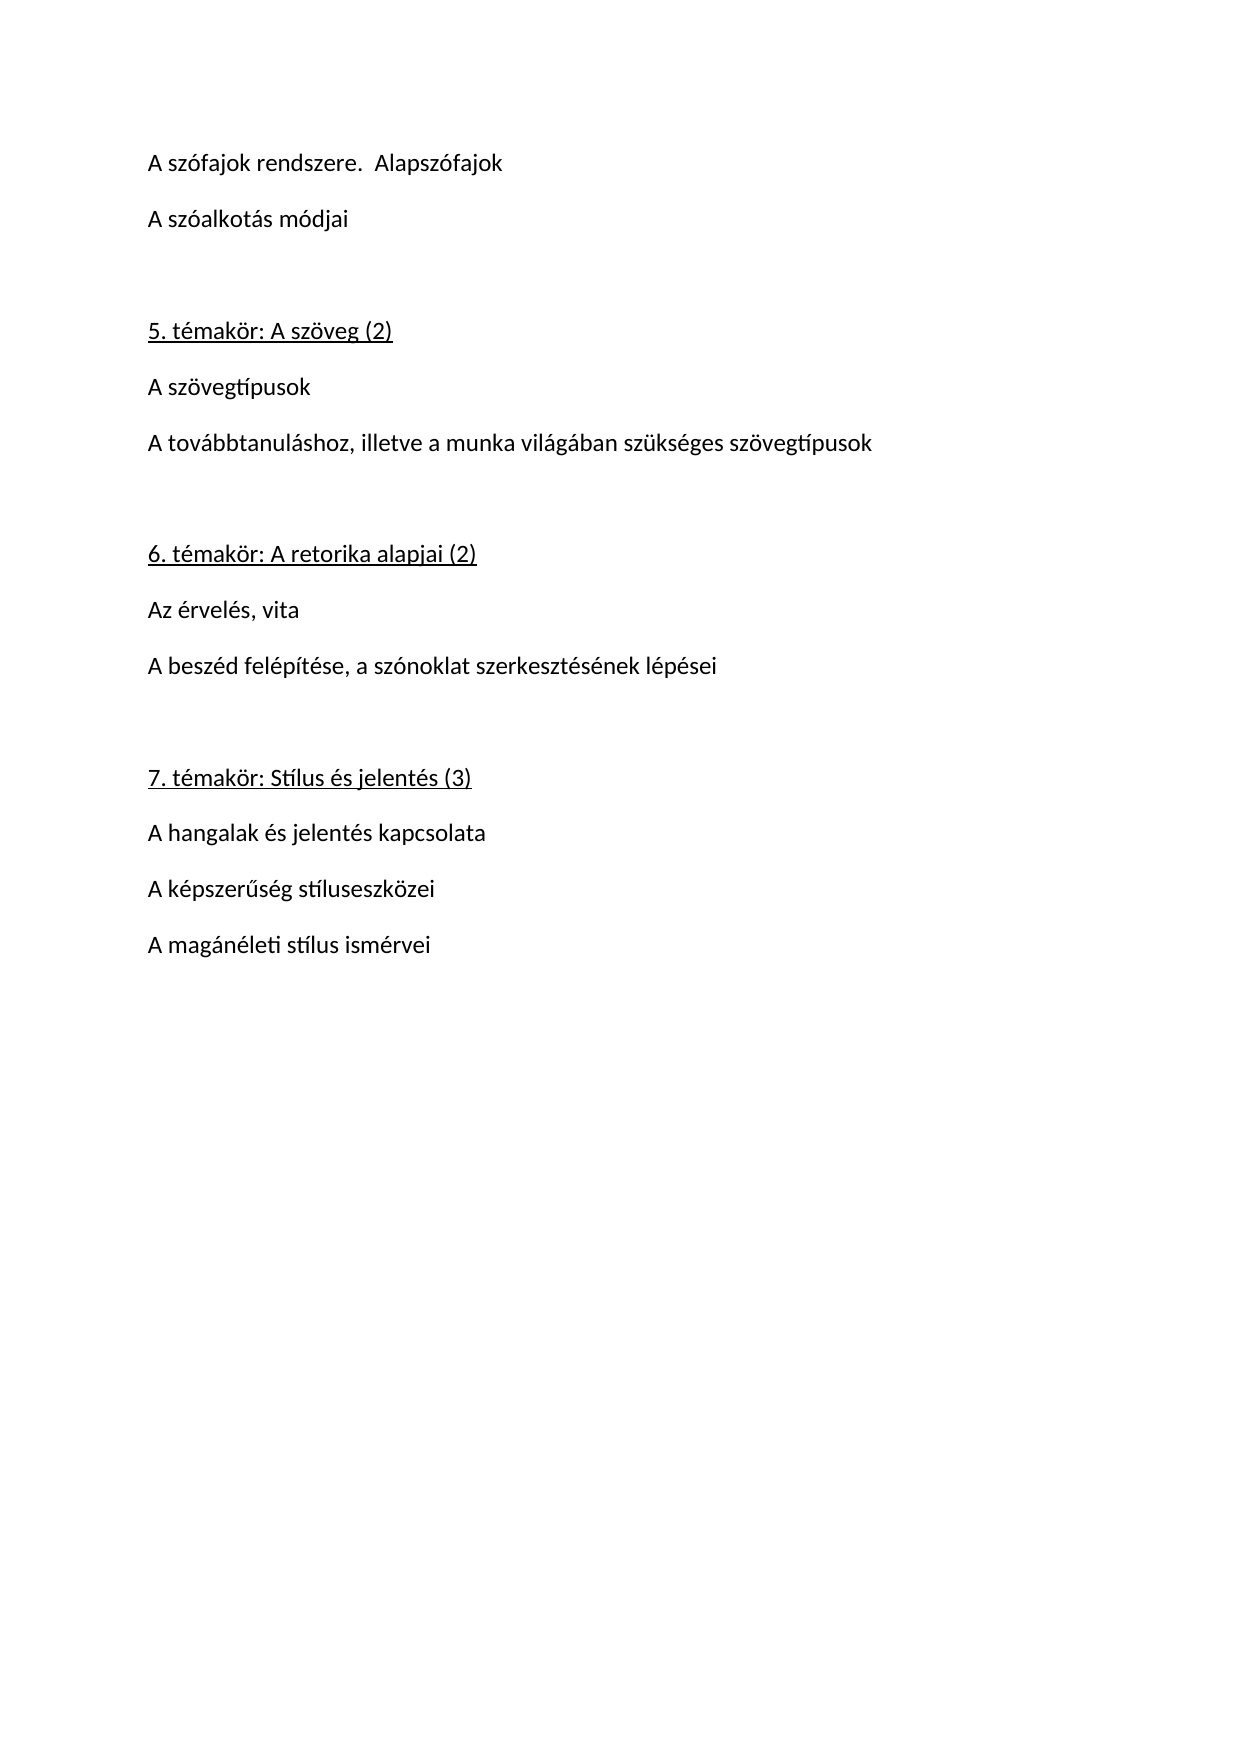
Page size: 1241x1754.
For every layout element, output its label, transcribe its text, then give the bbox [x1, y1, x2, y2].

text A hangalak és jelentés kapcsolata [148, 818, 1093, 848]
text A szövegtípusok [148, 371, 1093, 401]
text A szófajok rendszere. Alapszófajok [148, 148, 1093, 178]
text 6. témakör: A retorika alapjai (2) [148, 538, 1093, 569]
text A magánéleti stílus ismérvei [148, 929, 1093, 960]
text A szóalkotás módjai [148, 203, 1093, 234]
text A beszéd felépítése, a szónoklat szerkesztésének lépései [148, 650, 1093, 681]
text A képszerűség stíluseszközei [148, 873, 1093, 904]
text 7. témakör: Stílus és jelentés (3) [148, 762, 1093, 792]
text Az érvelés, vita [148, 594, 1093, 625]
text A továbbtanuláshoz, illetve a munka világában szükséges szövegtípusok [148, 427, 1093, 457]
text 5. témakör: A szöveg (2) [148, 315, 1093, 346]
